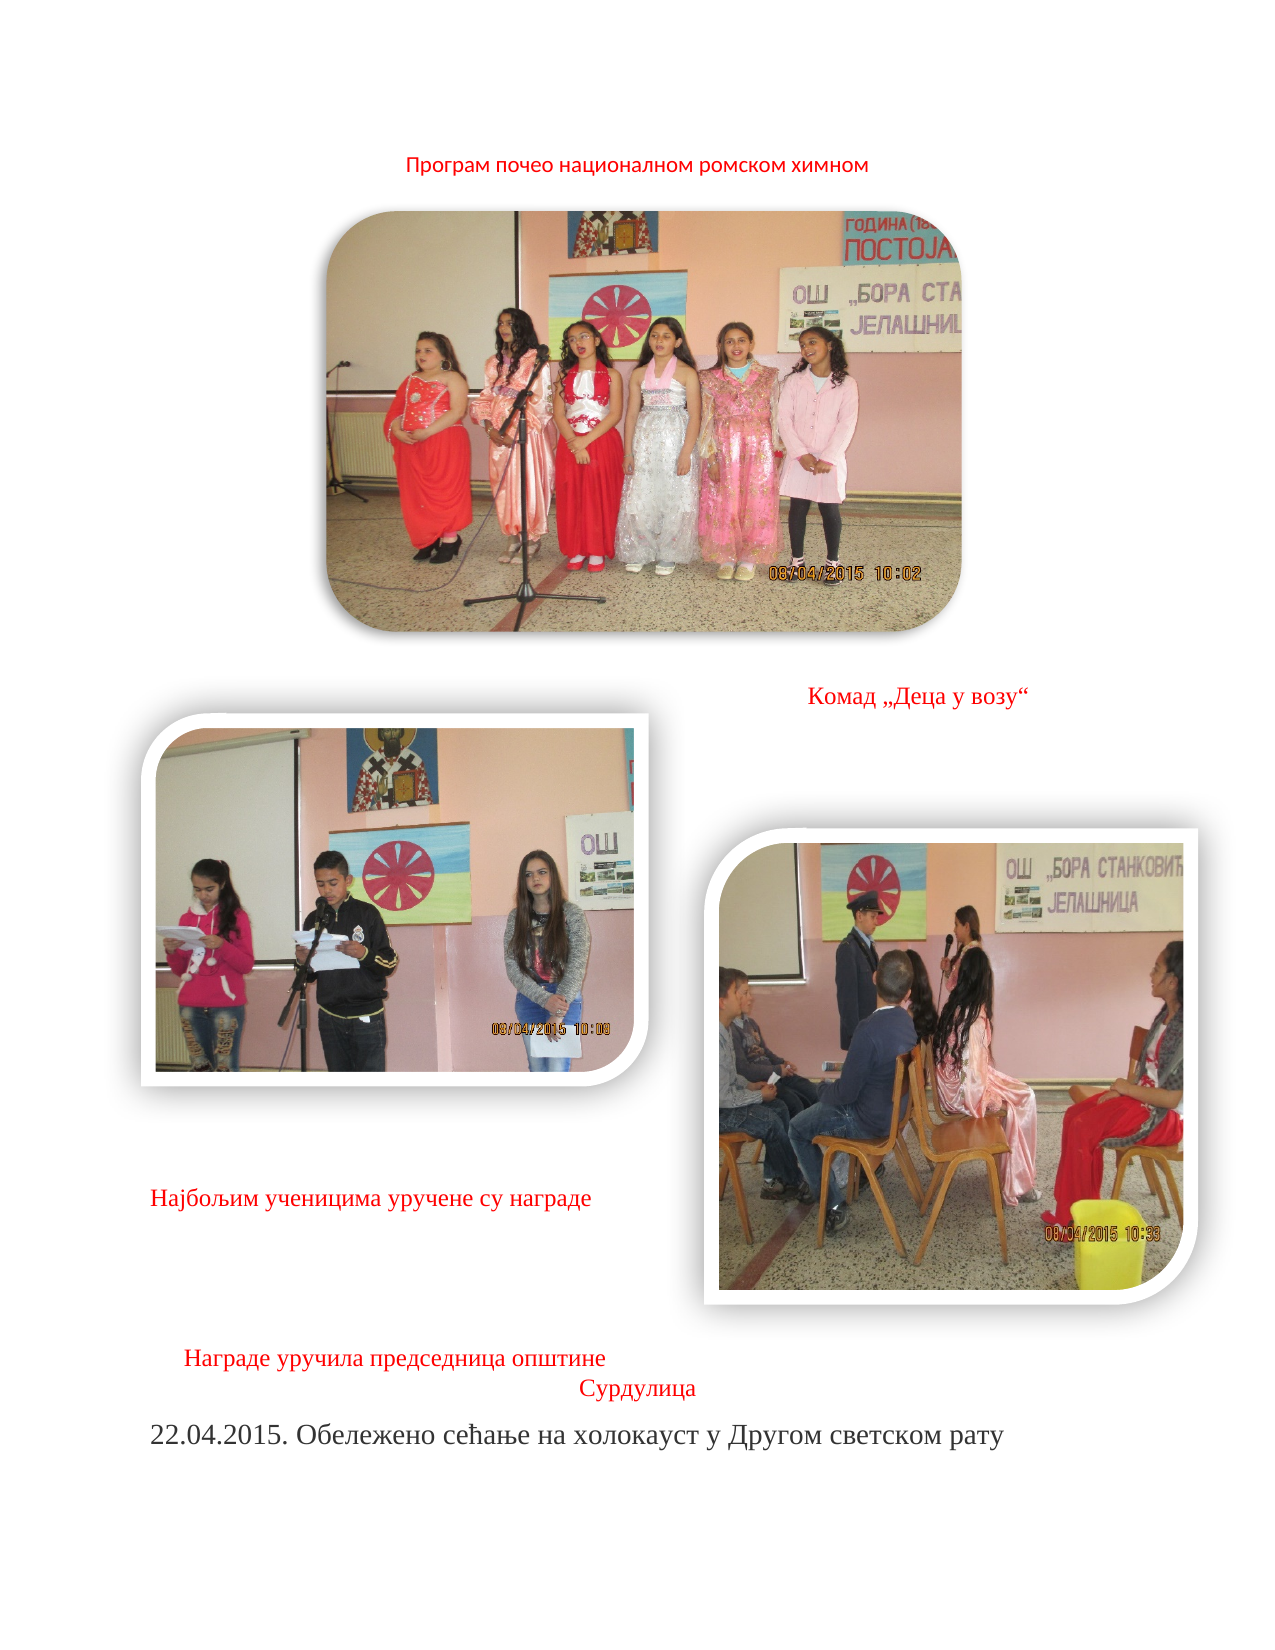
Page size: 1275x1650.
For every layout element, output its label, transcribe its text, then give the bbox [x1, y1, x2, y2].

text Најбољим ученицима уручене су награде [150, 1182, 677, 1212]
text Програм почео националном ромском химном [240, 150, 1035, 178]
text 22.04.2015. Обележено сећање на холокауст у Другом светском рату [150, 1417, 1125, 1451]
picture [326, 211, 962, 632]
text Комад „Деца у возу“ [150, 681, 1125, 710]
picture [156, 729, 633, 1071]
text Награде уручила председница општине Сурдулица [150, 1341, 1125, 1401]
picture [719, 843, 1183, 1290]
